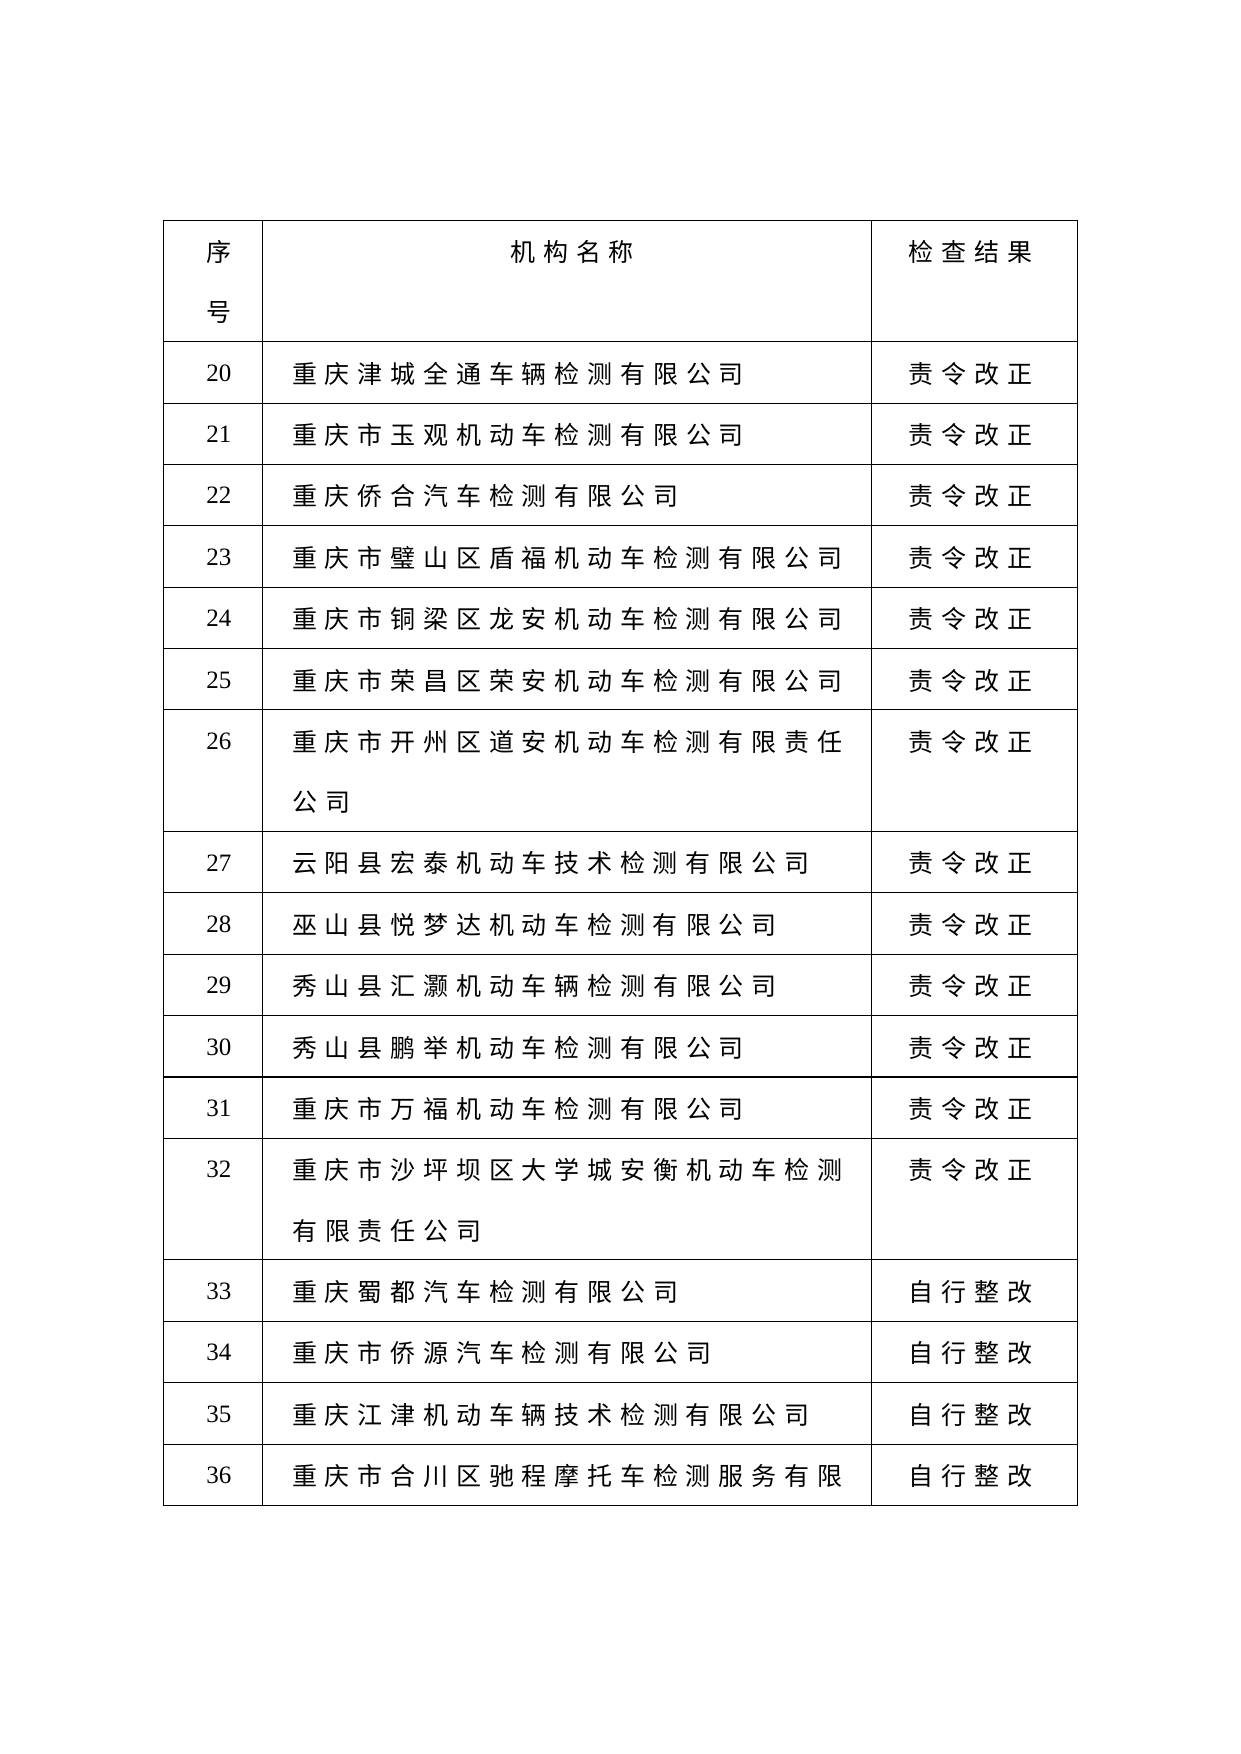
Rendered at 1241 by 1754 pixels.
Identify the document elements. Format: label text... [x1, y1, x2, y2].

table_cell 责令改正 [872, 832, 1077, 892]
table_cell 重庆市铜梁区龙安机动车检测有限公司 [263, 588, 871, 648]
table_cell 重庆蜀都汽车检测有限公司 [263, 1260, 871, 1321]
table_cell 责令改正 [872, 526, 1077, 587]
table_cell 36 [164, 1445, 262, 1505]
table_header 机构名称 [263, 221, 871, 341]
table_cell 20 [164, 342, 262, 402]
table_cell 重庆市沙坪坝区大学城安衡机动车检测有限责任公司 [263, 1139, 871, 1259]
table_cell 27 [164, 832, 262, 892]
table_cell 30 [164, 1016, 262, 1076]
table_header 序号 [164, 221, 262, 341]
table_cell 责令改正 [872, 1016, 1077, 1076]
table_cell 22 [164, 465, 262, 525]
table_cell 责令改正 [872, 404, 1077, 464]
table_cell 自行整改 [872, 1383, 1077, 1443]
table_cell 23 [164, 526, 262, 587]
table_cell 28 [164, 893, 262, 954]
table_cell 责令改正 [872, 955, 1077, 1015]
table_cell 31 [164, 1078, 262, 1138]
table_cell 责令改正 [872, 893, 1077, 954]
table_cell 重庆市合川区驰程摩托车检测服务有限公司 [263, 1445, 871, 1505]
table_cell 责令改正 [872, 588, 1077, 648]
table_cell 25 [164, 649, 262, 709]
table_cell 重庆市侨源汽车检测有限公司 [263, 1322, 871, 1382]
table_cell 责令改正 [872, 710, 1077, 831]
table_cell 26 [164, 710, 262, 831]
table_cell 巫山县悦梦达机动车检测有限公司 [263, 893, 871, 954]
table_cell 云阳县宏泰机动车技术检测有限公司 [263, 832, 871, 892]
table_cell 29 [164, 955, 262, 1015]
table_cell 自行整改 [872, 1260, 1077, 1321]
table_cell 重庆市玉观机动车检测有限公司 [263, 404, 871, 464]
table_cell 责令改正 [872, 1139, 1077, 1259]
table_cell 重庆市开州区道安机动车检测有限责任公司 [263, 710, 871, 831]
table_cell 34 [164, 1322, 262, 1382]
table_cell 责令改正 [872, 649, 1077, 709]
table_cell 自行整改 [872, 1445, 1077, 1505]
table_cell 35 [164, 1383, 262, 1443]
table_cell 责令改正 [872, 465, 1077, 525]
table_cell 自行整改 [872, 1322, 1077, 1382]
table_cell 秀山县鹏举机动车检测有限公司 [263, 1016, 871, 1076]
table_cell 21 [164, 404, 262, 464]
table_cell 重庆市荣昌区荣安机动车检测有限公司 [263, 649, 871, 709]
table_cell 重庆津城全通车辆检测有限公司 [263, 342, 871, 402]
table_cell 重庆市璧山区盾福机动车检测有限公司 [263, 526, 871, 587]
table_cell 责令改正 [872, 342, 1077, 402]
table_cell 秀山县汇灏机动车辆检测有限公司 [263, 955, 871, 1015]
table_cell 24 [164, 588, 262, 648]
table_cell 33 [164, 1260, 262, 1321]
table_cell 责令改正 [872, 1078, 1077, 1138]
table_header 检查结果 [872, 221, 1077, 341]
table_cell 重庆江津机动车辆技术检测有限公司 [263, 1383, 871, 1443]
table_cell 重庆市万福机动车检测有限公司 [263, 1078, 871, 1138]
table_cell 32 [164, 1139, 262, 1259]
table_cell 重庆侨合汽车检测有限公司 [263, 465, 871, 525]
